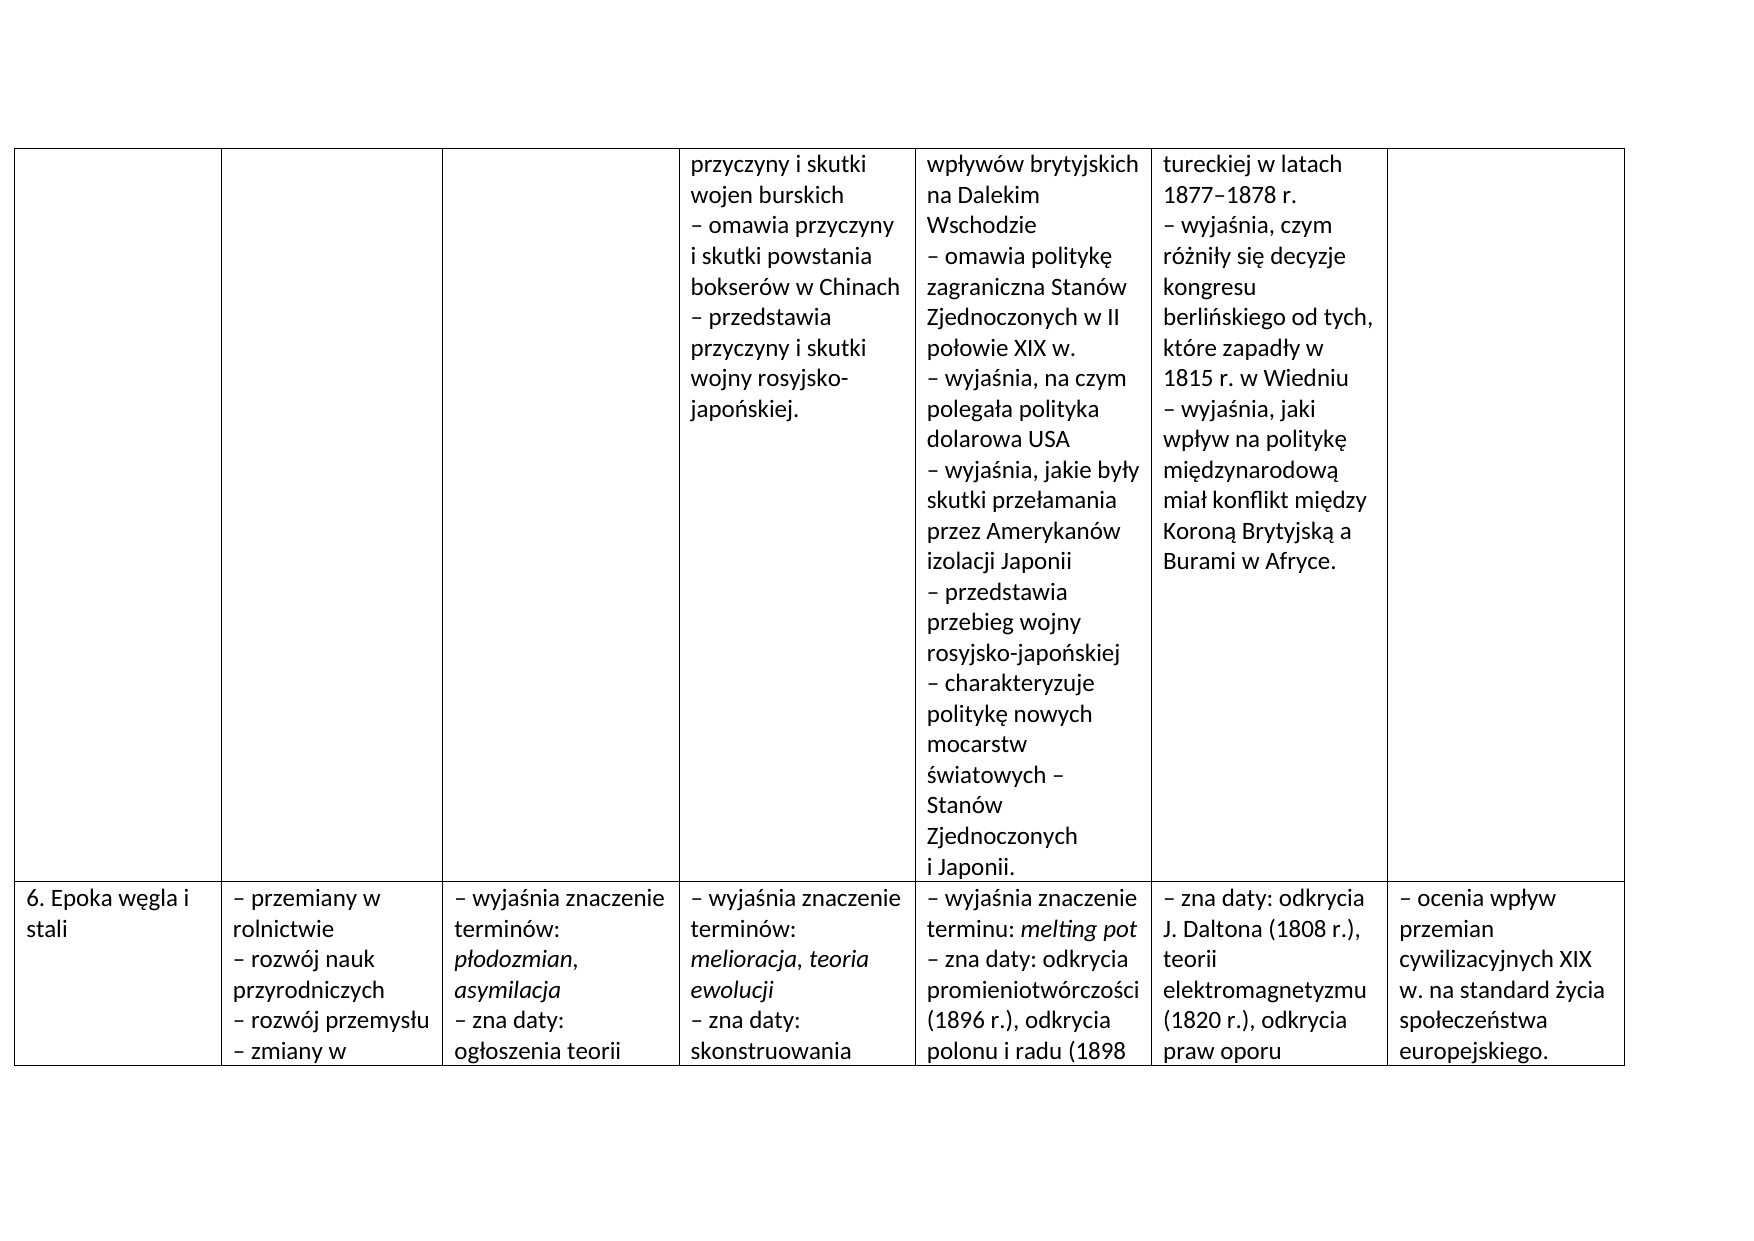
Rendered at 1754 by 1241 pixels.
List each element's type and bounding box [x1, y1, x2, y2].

table_cell [1388, 149, 1624, 881]
table_cell [680, 882, 915, 1065]
table_cell [1152, 882, 1387, 1065]
table_cell [15, 882, 221, 1065]
table_cell [443, 149, 679, 881]
table_cell [222, 149, 442, 881]
table_cell [1388, 882, 1624, 1065]
table_cell [916, 149, 1151, 881]
table_cell [680, 149, 915, 881]
table_cell [443, 882, 679, 1065]
table_cell [15, 149, 221, 881]
table_cell [1152, 149, 1387, 881]
table_cell [916, 882, 1151, 1065]
table_cell [222, 882, 442, 1065]
